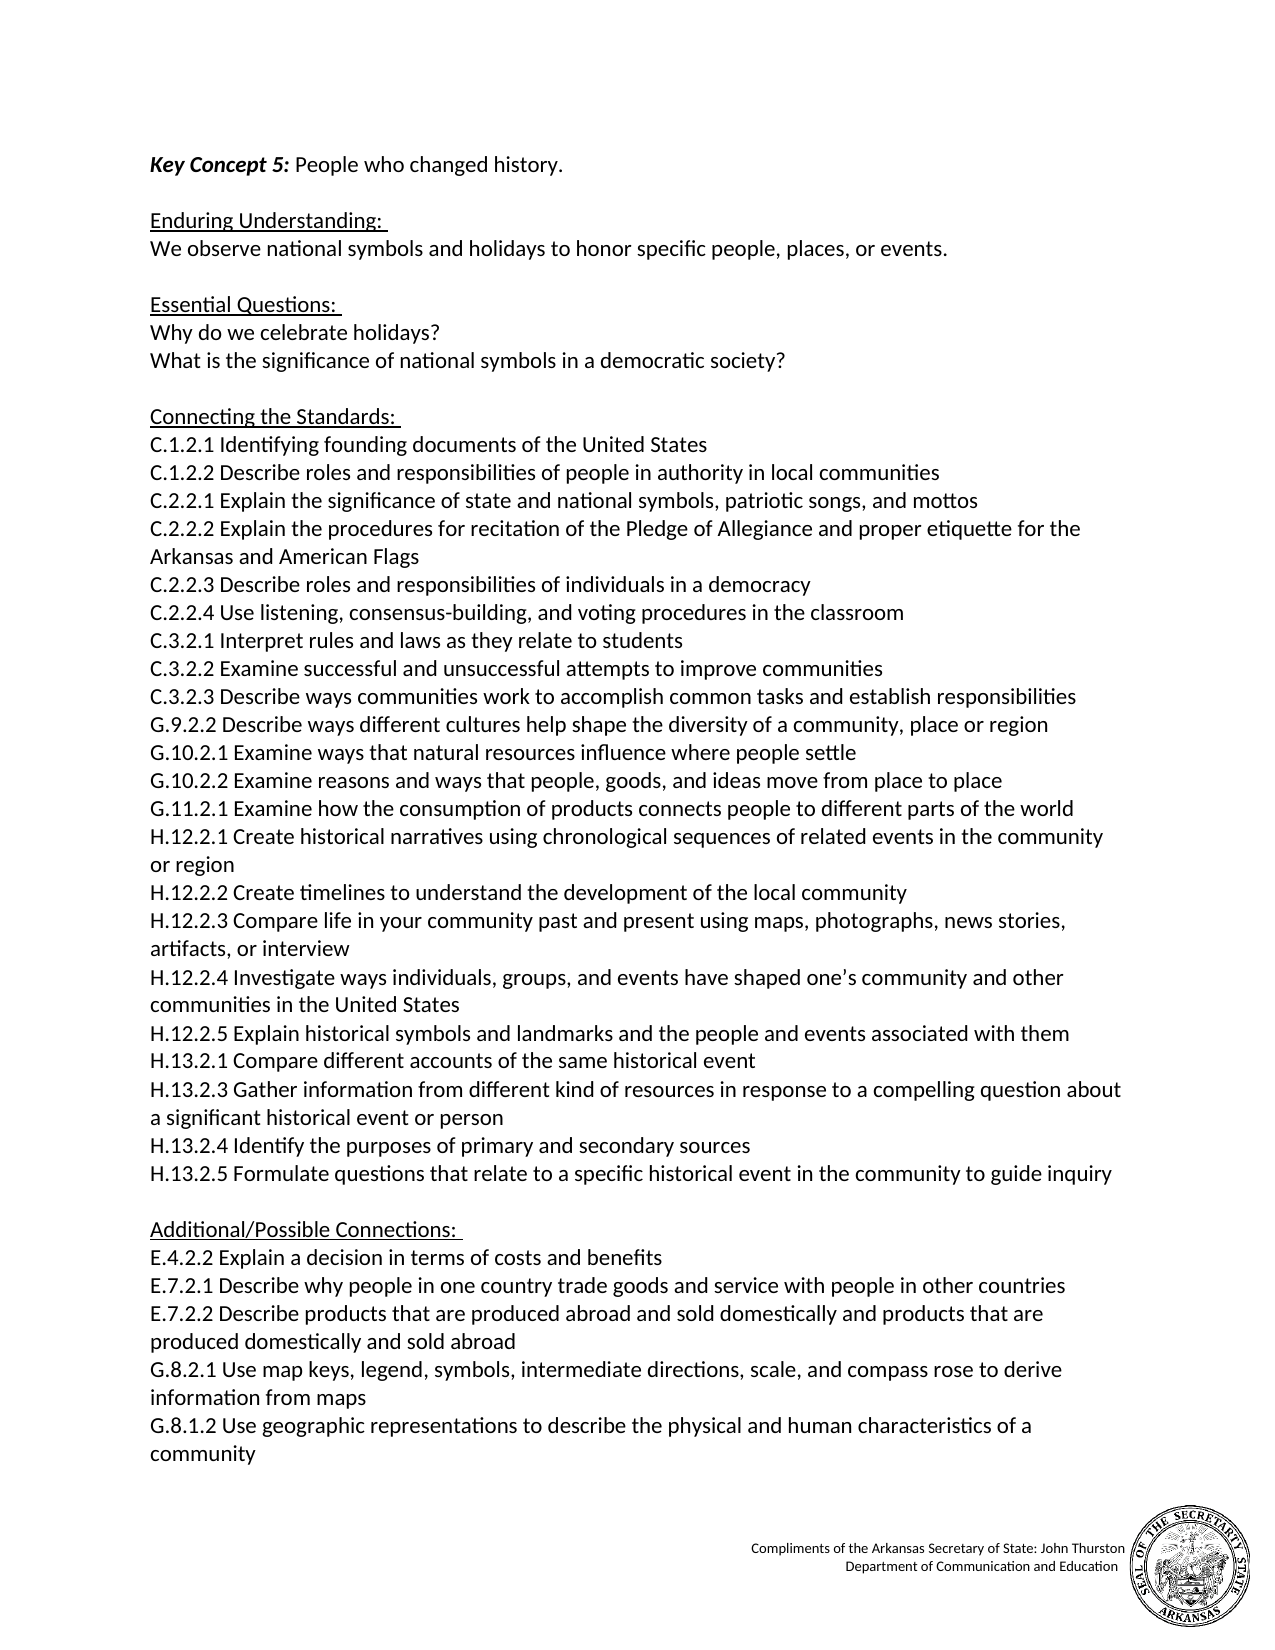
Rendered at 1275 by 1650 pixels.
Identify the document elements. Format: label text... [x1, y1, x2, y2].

picture [1129, 1505, 1250, 1627]
text G.8.2.1 Use map keys, legend, symbols, intermediate directions, scale, and compass rose to derive information from maps [150, 1355, 1125, 1411]
text H.12.2.3 Compare life in your community past and present using maps, photographs, news stories, artifacts, or interview [150, 907, 1125, 963]
text C.2.2.4 Use listening, consensus-building, and voting procedures in the classroom [150, 598, 1125, 626]
text H.13.2.4 Identify the purposes of primary and secondary sources [150, 1131, 1125, 1159]
text E.7.2.2 Describe products that are produced abroad and sold domestically and products that are produced domestically and sold abroad [150, 1299, 1125, 1355]
text C.3.2.2 Examine successful and unsuccessful attempts to improve communities [150, 654, 1125, 682]
text H.12.2.4 Investigate ways individuals, groups, and events have shaped one’s community and other communities in the United States [150, 963, 1125, 1019]
text E.7.2.1 Describe why people in one country trade goods and service with people in other countries [150, 1271, 1125, 1299]
text G.10.2.2 Examine reasons and ways that people, goods, and ideas move from place to place [150, 766, 1125, 794]
text We observe national symbols and holidays to honor specific people, places, or events. [150, 234, 1125, 262]
text Why do we celebrate holidays? [150, 318, 1125, 346]
text What is the significance of national symbols in a democratic society? [150, 346, 1125, 374]
text C.1.2.1 Identifying founding documents of the United States [150, 430, 1125, 458]
text Connecting the Standards: [150, 402, 1125, 430]
text C.2.2.3 Describe roles and responsibilities of individuals in a democracy [150, 570, 1125, 598]
text Key Concept 5: People who changed history. [150, 150, 1125, 178]
text G.9.2.2 Describe ways different cultures help shape the diversity of a community, place or region G.10.2.1 Examine ways that natural resources influence where people settle [150, 710, 1125, 766]
text G.11.2.1 Examine how the consumption of products connects people to different parts of the world [150, 794, 1125, 822]
text C.2.2.2 Explain the procedures for recitation of the Pledge of Allegiance and proper etiquette for the Arkansas and American Flags [150, 514, 1125, 570]
text H.12.2.2 Create timelines to understand the development of the local community [150, 878, 1125, 907]
text C.3.2.1 Interpret rules and laws as they relate to students [150, 626, 1125, 654]
text E.4.2.2 Explain a decision in terms of costs and benefits [150, 1243, 1125, 1271]
text H.12.2.1 Create historical narratives using chronological sequences of related events in the community or region [150, 822, 1125, 878]
text C.3.2.3 Describe ways communities work to accomplish common tasks and establish responsibilities [150, 682, 1125, 710]
text Essential Questions: [150, 290, 1125, 318]
text H.12.2.5 Explain historical symbols and landmarks and the people and events associated with them H.13.2.1 Compare different accounts of the same historical event [150, 1019, 1125, 1075]
text H.13.2.3 Gather information from different kind of resources in response to a compelling question about a significant historical event or person [150, 1075, 1125, 1131]
text Enduring Understanding: [150, 206, 1125, 234]
text G.8.1.2 Use geographic representations to describe the physical and human characteristics of a community [150, 1411, 1125, 1467]
text Additional/Possible Connections: [150, 1215, 1125, 1243]
text H.13.2.5 Formulate questions that relate to a specific historical event in the community to guide inquiry [150, 1159, 1125, 1187]
text C.1.2.2 Describe roles and responsibilities of people in authority in local communities [150, 458, 1125, 486]
text C.2.2.1 Explain the significance of state and national symbols, patriotic songs, and mottos [150, 486, 1125, 514]
